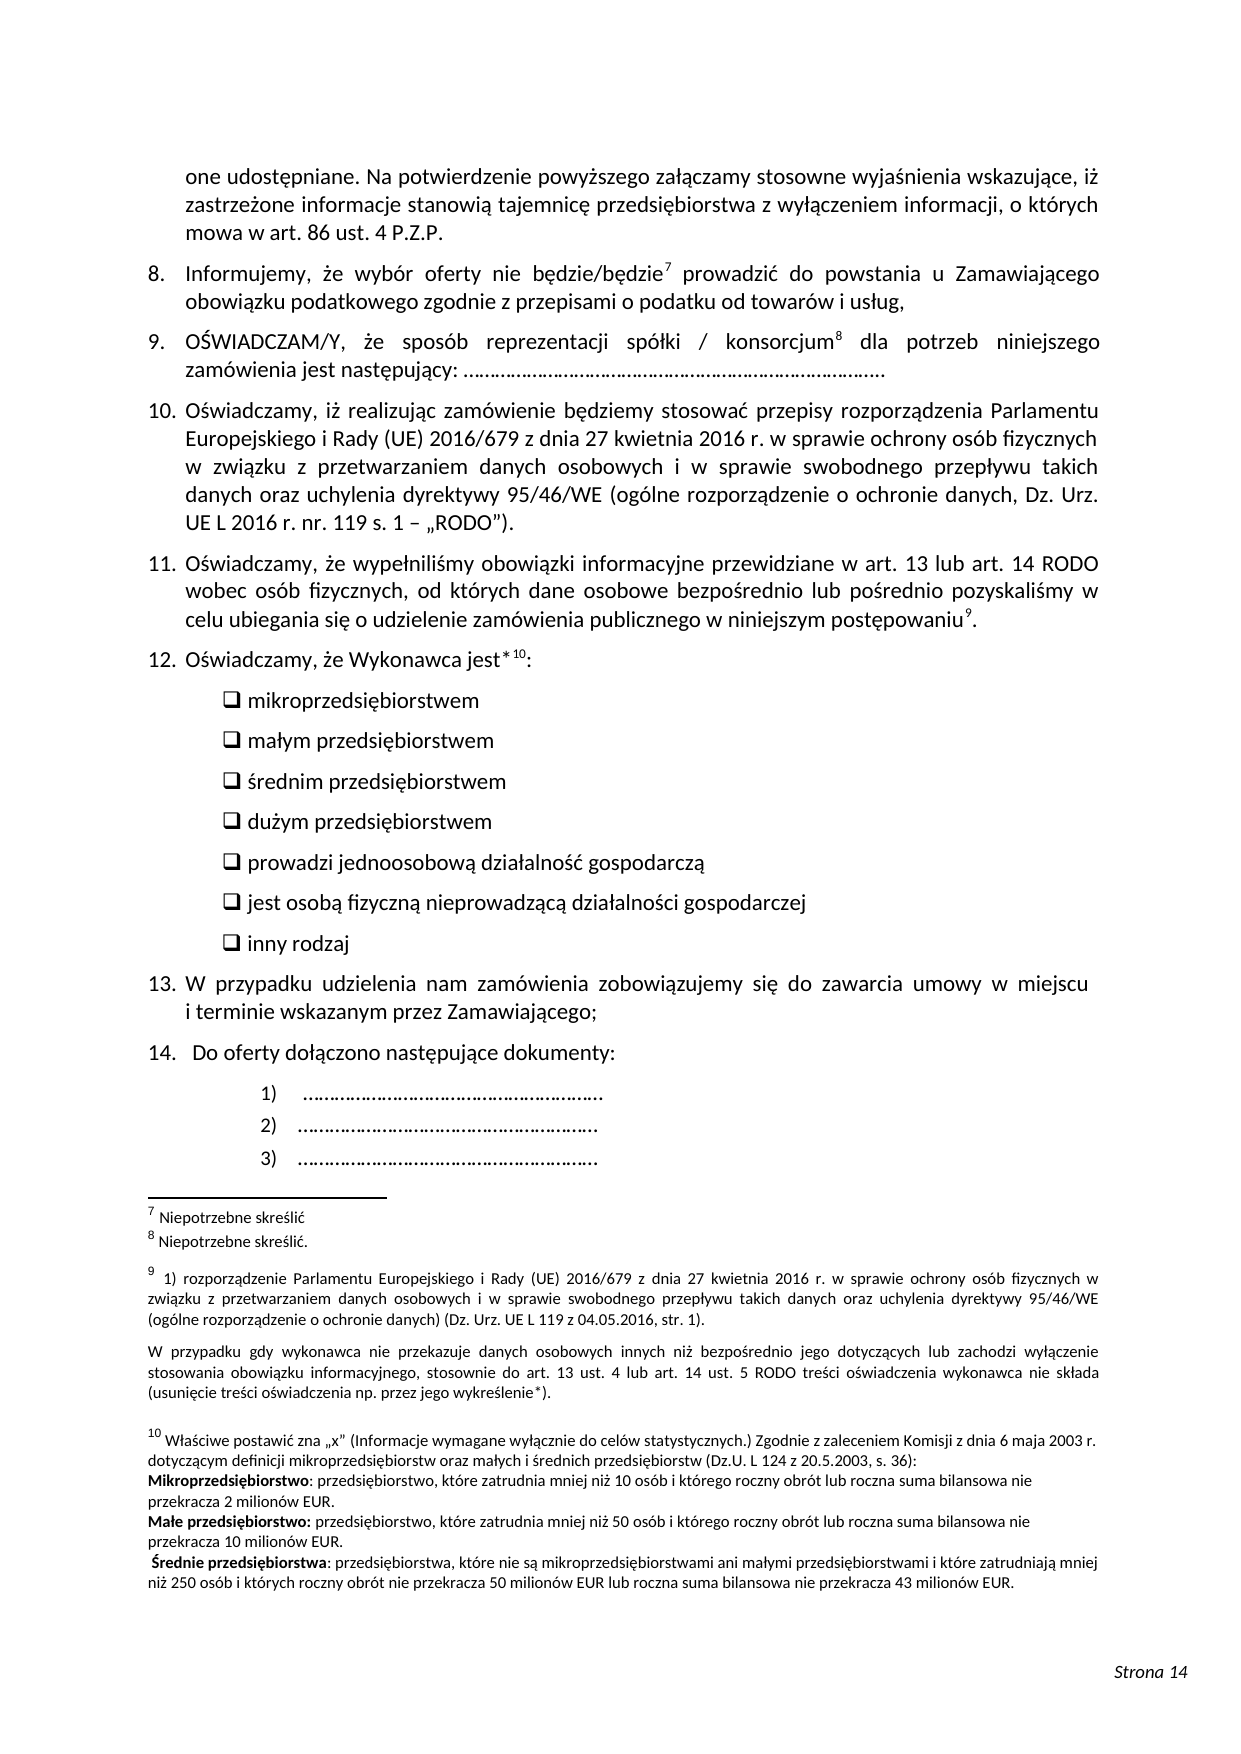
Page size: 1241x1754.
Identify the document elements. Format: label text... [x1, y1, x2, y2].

text dużym przedsiębiorstwem [222, 807, 1100, 835]
text średnim przedsiębiorstwem [222, 767, 1100, 795]
list Informujemy, że wybór oferty nie będzie/będzie prowadzić do powstania u Zamawiającego obowiązku podatkowego zgodnie z przepisami o podatku od towarów i usług, [148, 259, 1100, 315]
text małym przedsiębiorstwem [222, 726, 1100, 754]
list Oświadczamy, że wypełniliśmy obowiązki informacyjne przewidziane w art. 13 lub art. 14 RODO wobec osób fizycznych, od których dane osobowe bezpośrednio lub pośrednio pozyskaliśmy w celu ubiegania się o udzielenie zamówienia publicznego w niniejszym postępowaniu. [148, 549, 1100, 633]
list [148, 162, 1100, 246]
text jest osobą fizyczną nieprowadzącą działalności gospodarczej [222, 888, 1100, 916]
text mikroprzedsiębiorstwem [222, 686, 1100, 714]
text inny rodzaj [185, 929, 1100, 957]
list Oświadczamy, iż realizując zamówienie będziemy stosować przepisy rozporządzenia Parlamentu Europejskiego i Rady (UE) 2016/679 z dnia 27 kwietnia 2016 r. w sprawie ochrony osób fizycznych w związku z przetwarzaniem danych osobowych i w sprawie swobodnego przepływu takich danych oraz uchylenia dyrektywy 95/46/WE (ogólne rozporządzenie o ochronie danych, Dz. Urz. UE L 2016 r. nr. 119 s. 1 – „RODO”). [148, 396, 1100, 536]
list Oświadczamy, że Wykonawca jest*: [148, 645, 1100, 673]
list ………………………………………………… [260, 1111, 1100, 1139]
list W przypadku udzielenia nam zamówienia zobowiązujemy się do zawarcia umowy w miejscu i terminie wskazanym przez Zamawiającego; [148, 969, 1100, 1025]
text prowadzi jednoosobową działalność gospodarczą [222, 848, 1100, 876]
list ………………………………………………… [260, 1078, 1100, 1106]
list ………………………………………………… [260, 1143, 1100, 1171]
list Do oferty dołączono następujące dokumenty: [148, 1038, 1100, 1066]
list OŚWIADCZAM/Y, że sposób reprezentacji spółki / konsorcjum dla potrzeb niniejszego zamówienia jest następujący: …………………………………………………………………….. [148, 327, 1100, 383]
